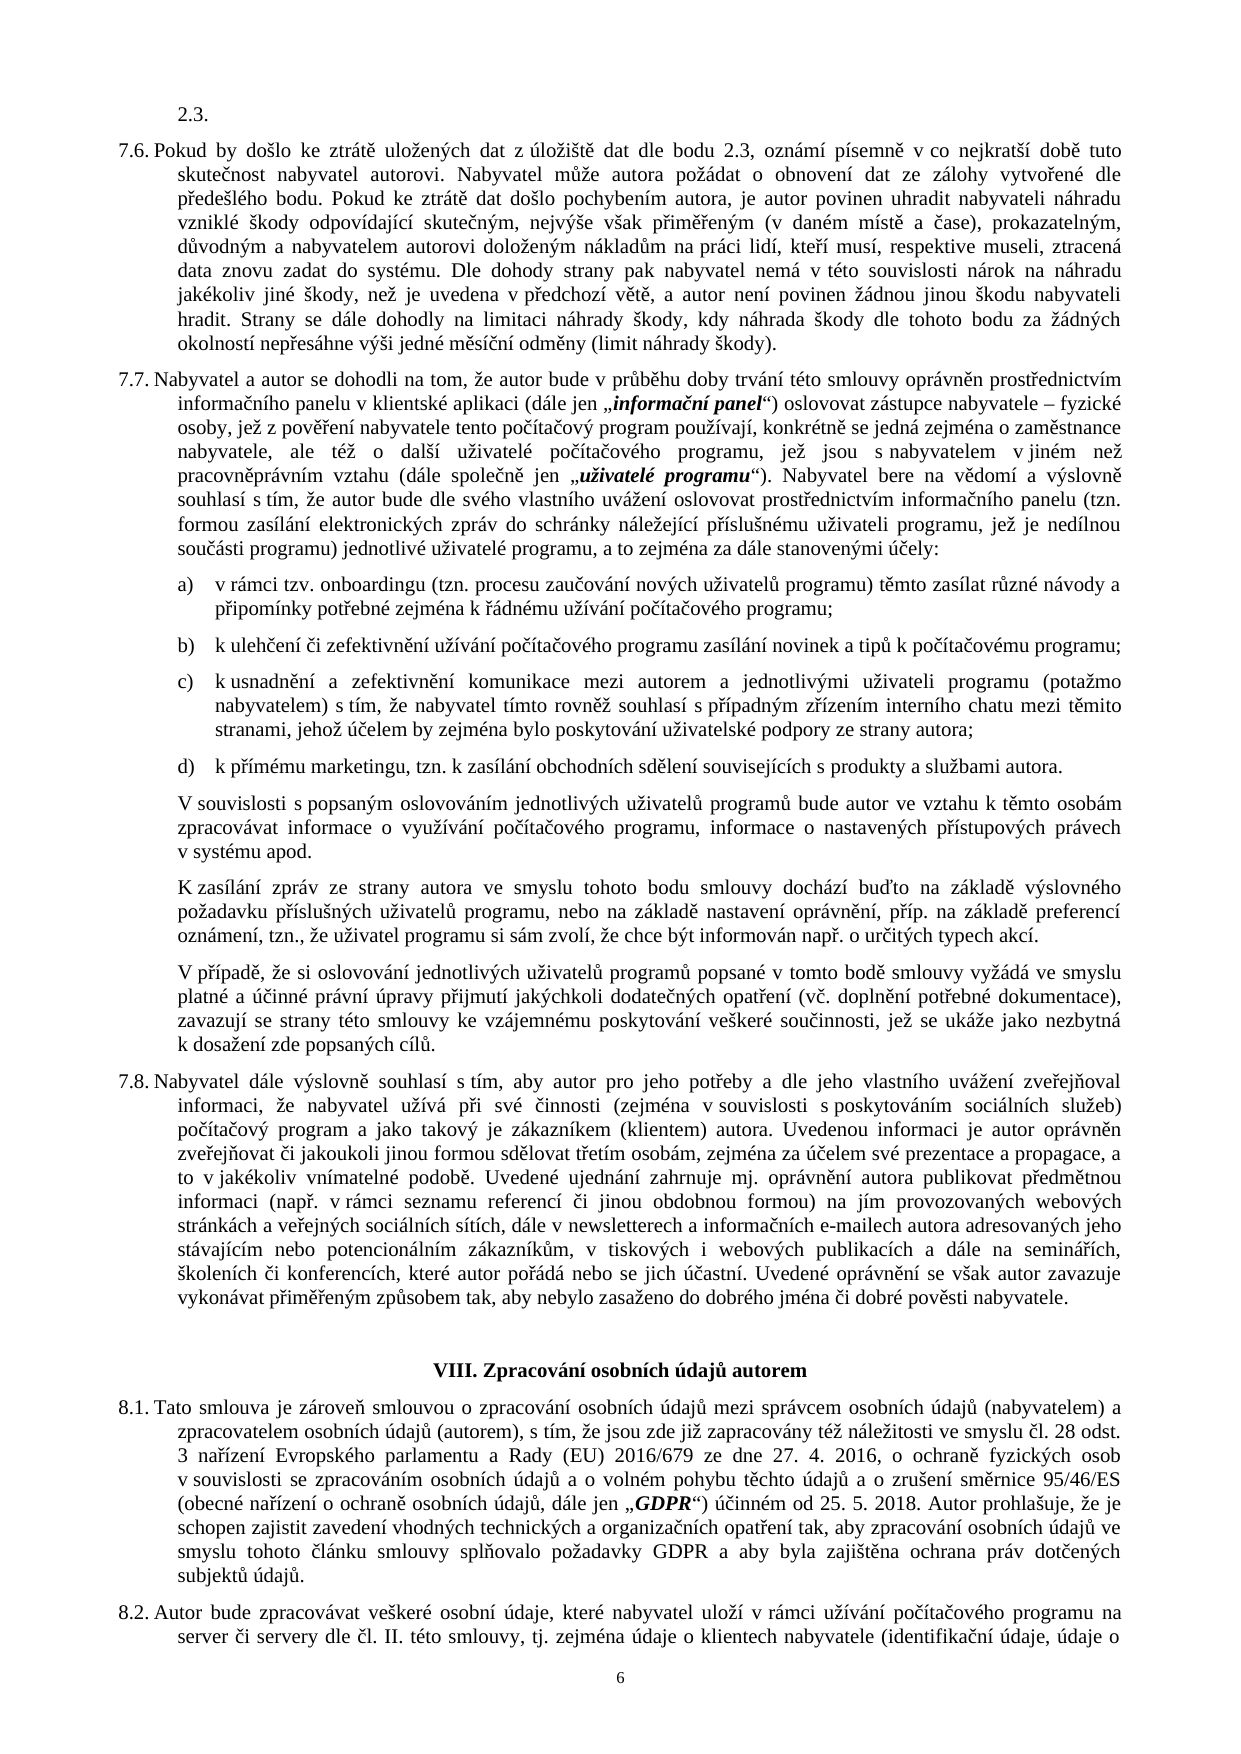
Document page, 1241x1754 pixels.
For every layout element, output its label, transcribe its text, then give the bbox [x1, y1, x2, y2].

text VIII. Zpracování osobních údajů autorem [118, 1358, 1122, 1382]
list Tato smlouva je zároveň smlouvou o zpracování osobních údajů mezi správcem osobních údajů (nabyvatelem) a zpracovatelem osobních údajů (autorem), s tím, že jsou zde již zapracovány též náležitosti ve smyslu čl. 28 odst. 3 nařízení Evropského parlamentu a Rady (EU) 2016/679 ze dne 27. 4. 2016, o ochraně fyzických osob v souvislosti se zpracováním osobních údajů a o volném pohybu těchto údajů a o zrušení směrnice 95/46/ES (obecné nařízení o ochraně osobních údajů, dále jen „GDPR“) účinném od 25. 5. 2018. Autor prohlašuje, že je schopen zajistit zavedení vhodných technických a organizačních opatření tak, aby zpracování osobních údajů ve smyslu tohoto článku smlouvy splňovalo požadavky GDPR a aby byla zajištěna ochrana práv dotčených subjektů údajů. [118, 1395, 1122, 1587]
list k ulehčení či zefektivnění užívání počítačového programu zasílání novinek a tipů k počítačovému programu; [177, 633, 1122, 657]
text V souvislosti s popsaným oslovováním jednotlivých uživatelů programů bude autor ve vztahu k těmto osobám zpracovávat informace o využívání počítačového programu, informace o nastavených přístupových právech v systému apod. [177, 791, 1122, 863]
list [118, 101, 1122, 126]
text K zasílání zpráv ze strany autora ve smyslu tohoto bodu smlouvy dochází buďto na základě výslovného požadavku příslušných uživatelů programu, nebo na základě nastavení oprávnění, příp. na základě preferencí oznámení, tzn., že uživatel programu si sám zvolí, že chce být informován např. o určitých typech akcí. [177, 875, 1122, 947]
list k usnadnění a zefektivnění komunikace mezi autorem a jednotlivými uživateli programu (potažmo nabyvatelem) s tím, že nabyvatel tímto rovněž souhlasí s případným zřízením interního chatu mezi těmito stranami, jehož účelem by zejména bylo poskytování uživatelské podpory ze strany autora; [177, 669, 1122, 741]
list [118, 1600, 1122, 1648]
list v rámci tzv. onboardingu (tzn. procesu zaučování nových uživatelů programu) těmto zasílat různé návody a připomínky potřebné zejména k řádnému užívání počítačového programu; [177, 572, 1122, 620]
list Nabyvatel a autor se dohodli na tom, že autor bude v průběhu doby trvání této smlouvy oprávněn prostřednictvím informačního panelu v klientské aplikaci (dále jen „informační panel“) oslovovat zástupce nabyvatele – fyzické osoby, jež z pověření nabyvatele tento počítačový program používají, konkrétně se jedná zejména o zaměstnance nabyvatele, ale též o další uživatelé počítačového programu, jež jsou s nabyvatelem v jiném než pracovněprávním vztahu (dále společně jen „uživatelé programu“). Nabyvatel bere na vědomí a výslovně souhlasí s tím, že autor bude dle svého vlastního uvážení oslovovat prostřednictvím informačního panelu (tzn. formou zasílání elektronických zpráv do schránky náležející příslušnému uživateli programu, jež je nedílnou součásti programu) jednotlivé uživatelé programu, a to zejména za dále stanovenými účely: [118, 367, 1122, 559]
list Nabyvatel dále výslovně souhlasí s tím, aby autor pro jeho potřeby a dle jeho vlastního uvážení zveřejňoval informaci, že nabyvatel užívá při své činnosti (zejména v souvislosti s poskytováním sociálních služeb) počítačový program a jako takový je zákazníkem (klientem) autora. Uvedenou informaci je autor oprávněn zveřejňovat či jakoukoli jinou formou sdělovat třetím osobám, zejména za účelem své prezentace a propagace, a to v jakékoliv vnímatelné podobě. Uvedené ujednání zahrnuje mj. oprávnění autora publikovat předmětnou informaci (např. v rámci seznamu referencí či jinou obdobnou formou) na jím provozovaných webových stránkách a veřejných sociálních sítích, dále v newsletterech a informačních e-mailech autora adresovaných jeho stávajícím nebo potencionálním zákazníkům, v tiskových i webových publikacích a dále na seminářích, školeních či konferencích, které autor pořádá nebo se jich účastní. Uvedené oprávnění se však autor zavazuje vykonávat přiměřeným způsobem tak, aby nebylo zasaženo do dobrého jména či dobré pověsti nabyvatele. [118, 1069, 1122, 1309]
list k přímému marketingu, tzn. k zasílání obchodních sdělení souvisejících s produkty a službami autora. [177, 754, 1122, 778]
text V případě, že si oslovování jednotlivých uživatelů programů popsané v tomto bodě smlouvy vyžádá ve smyslu platné a účinné právní úpravy přijmutí jakýchkoli dodatečných opatření (vč. doplnění potřebné dokumentace), zavazují se strany této smlouvy ke vzájemnému poskytování veškeré součinnosti, jež se ukáže jako nezbytná k dosažení zde popsaných cílů. [177, 960, 1122, 1056]
list Pokud by došlo ke ztrátě uložených dat z úložiště dat dle bodu 2.3, oznámí písemně v co nejkratší době tuto skutečnost nabyvatel autorovi. Nabyvatel může autora požádat o obnovení dat ze zálohy vytvořené dle předešlého bodu. Pokud ke ztrátě dat došlo pochybením autora, je autor povinen uhradit nabyvateli náhradu vzniklé škody odpovídající skutečným, nejvýše však přiměřeným (v daném místě a čase), prokazatelným, důvodným a nabyvatelem autorovi doloženým nákladům na práci lidí, kteří musí, respektive museli, ztracená data znovu zadat do systému. Dle dohody strany pak nabyvatel nemá v této souvislosti nárok na náhradu jakékoliv jiné škody, než je uvedena v předchozí větě, a autor není povinen žádnou jinou škodu nabyvateli hradit. Strany se dále dohodly na limitaci náhrady škody, kdy náhrada škody dle tohoto bodu za žádných okolností nepřesáhne výši jedné měsíční odměny (limit náhrady škody). [118, 138, 1122, 354]
